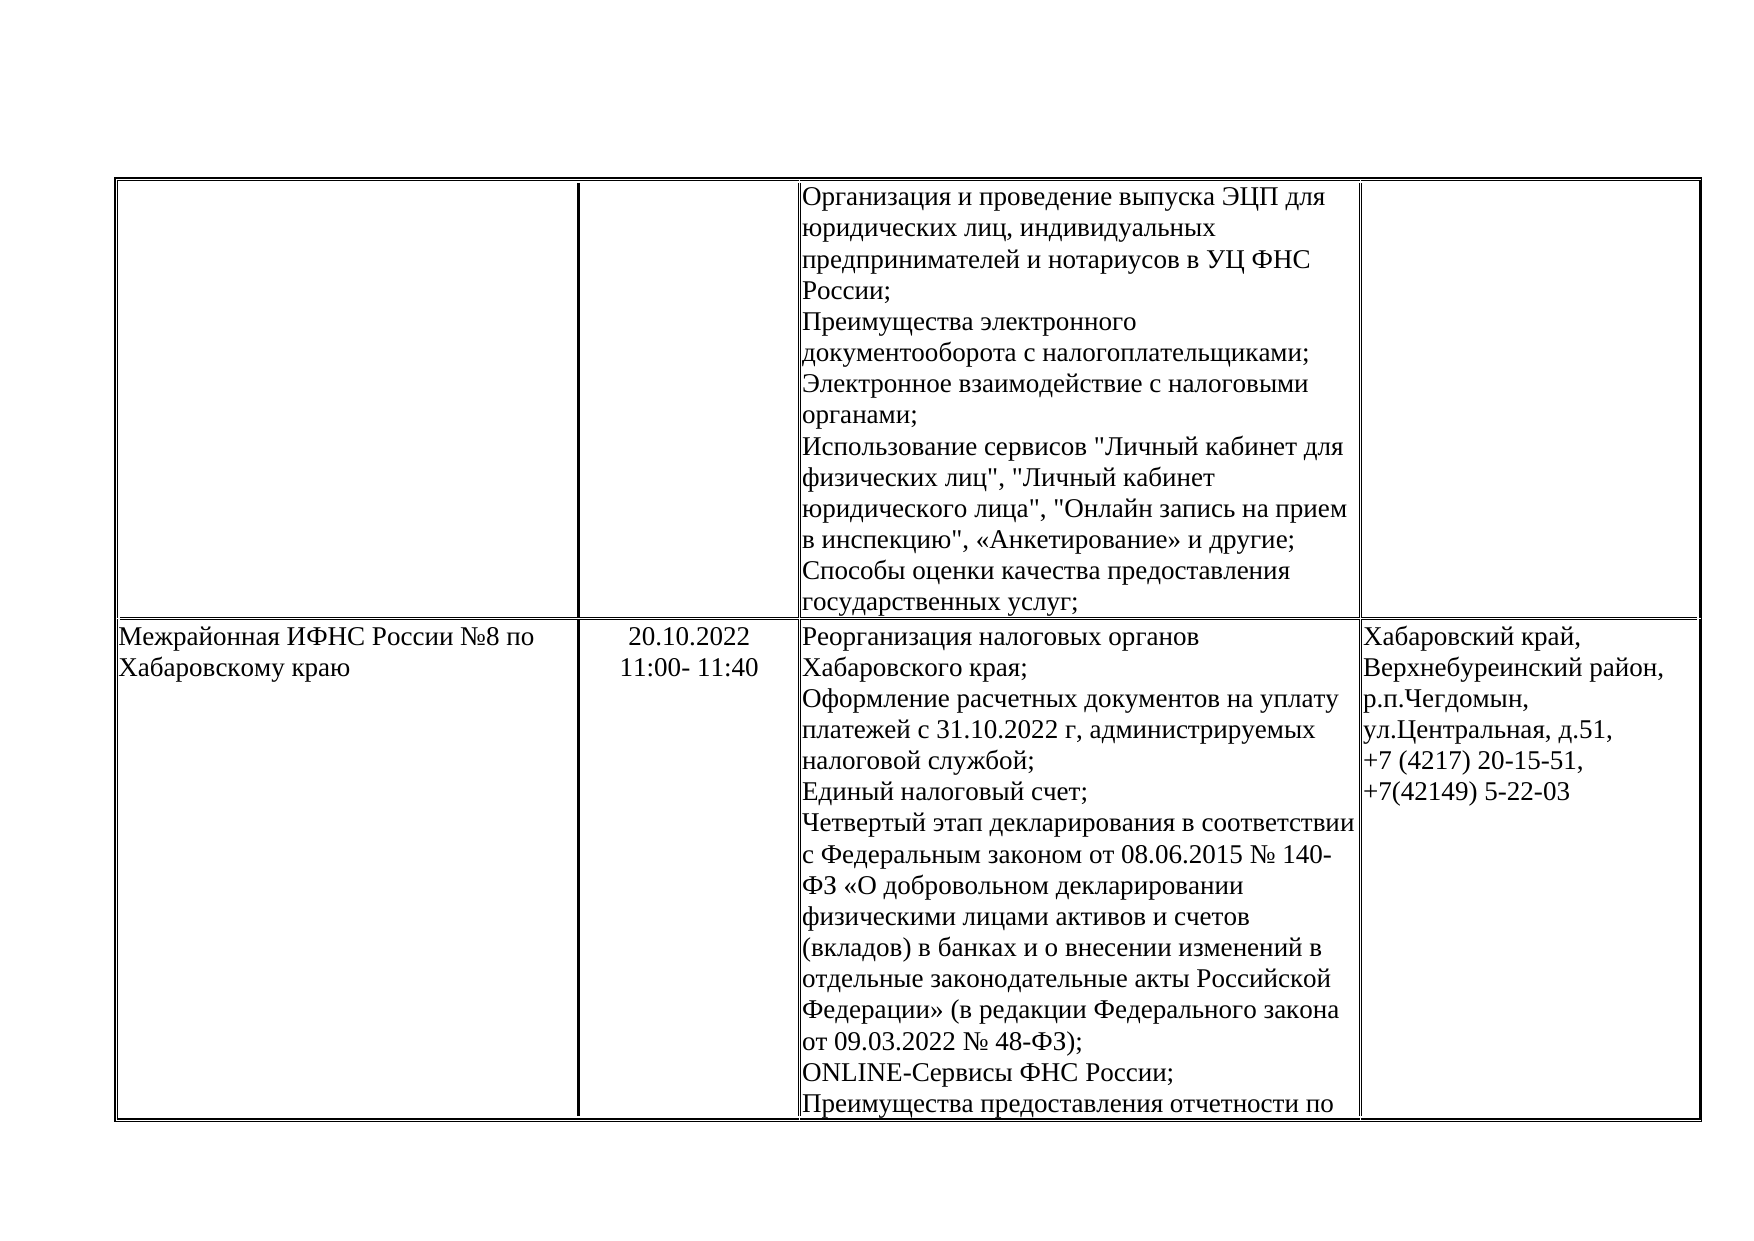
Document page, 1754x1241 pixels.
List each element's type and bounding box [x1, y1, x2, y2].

table_cell [1361, 616, 1700, 1118]
table_cell [118, 181, 578, 616]
table_cell [800, 620, 1361, 1118]
table_cell [1361, 181, 1699, 616]
table_cell [800, 181, 1361, 616]
table_cell [578, 620, 799, 1118]
table_cell [118, 616, 578, 1118]
table_cell [578, 181, 799, 616]
